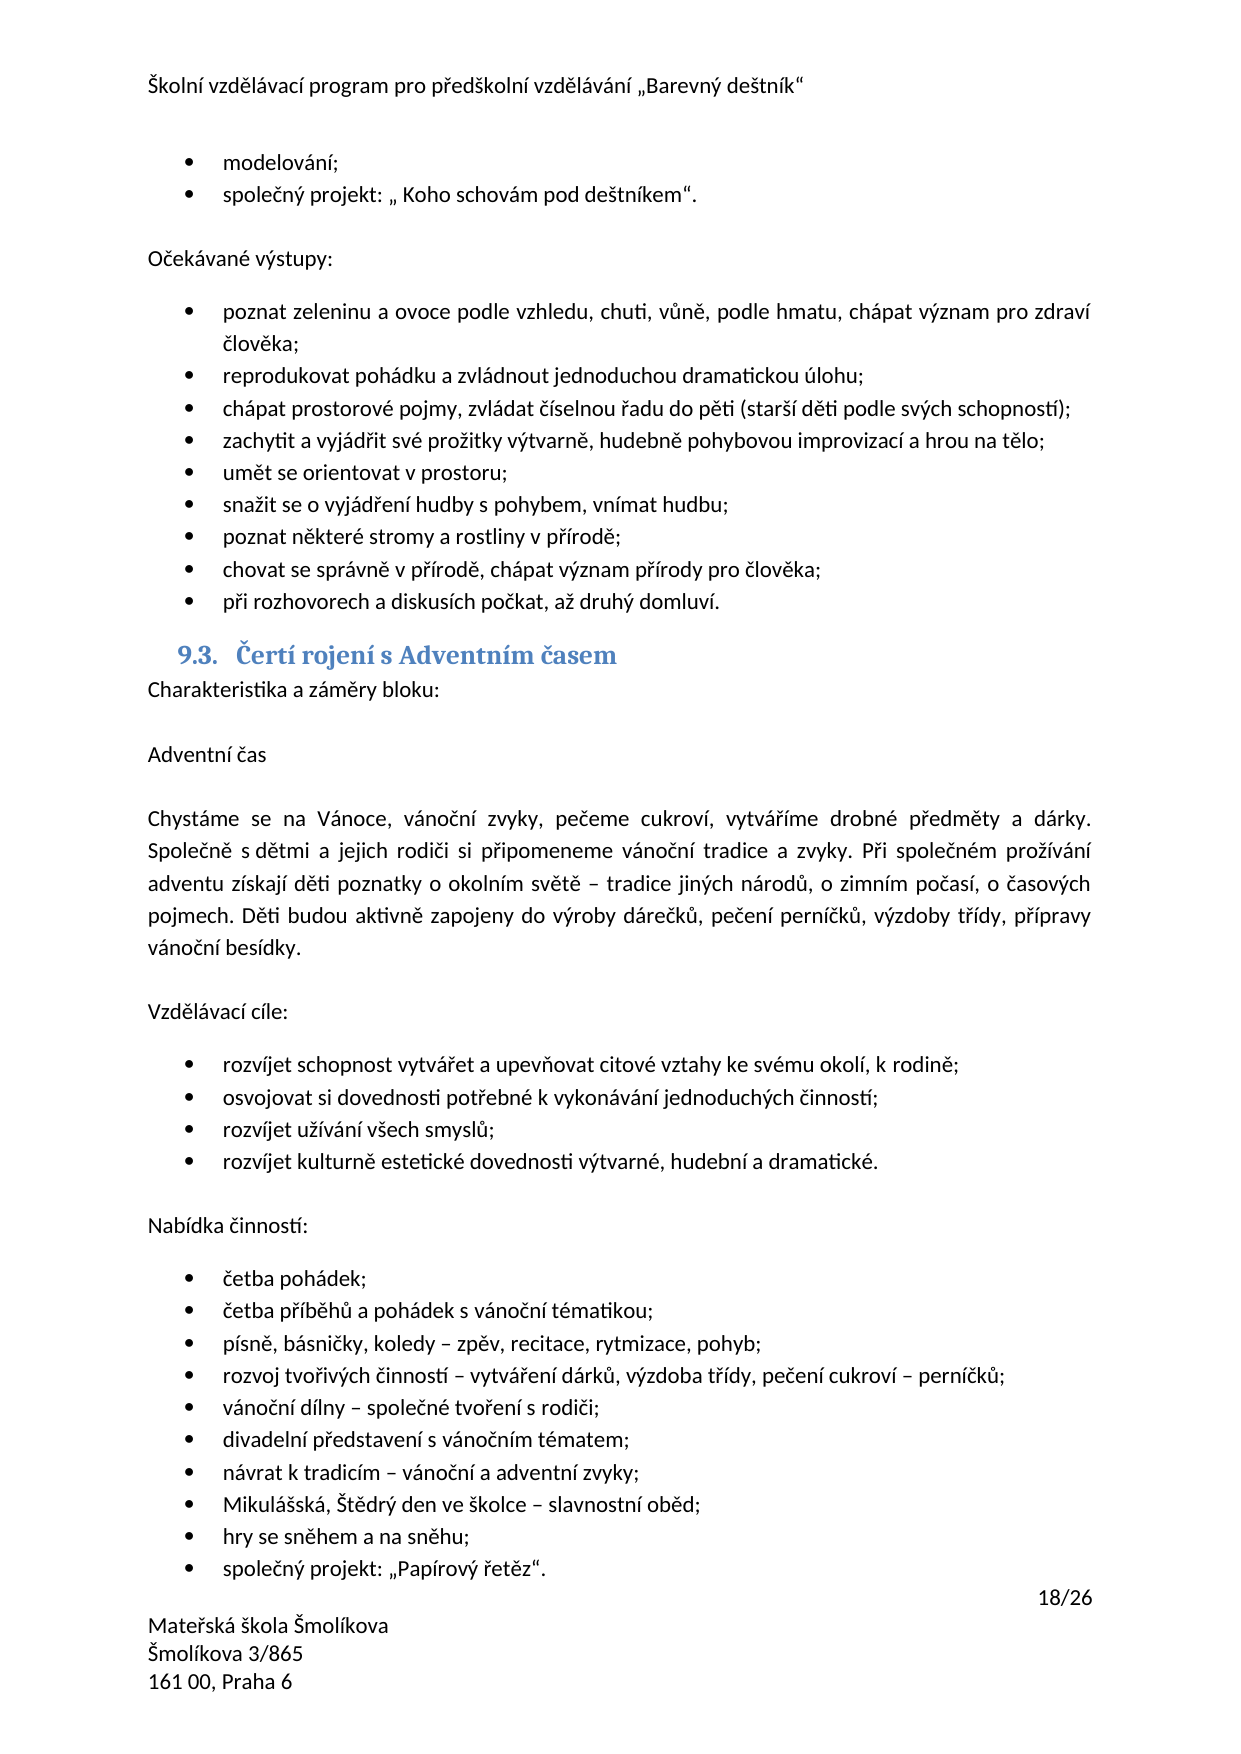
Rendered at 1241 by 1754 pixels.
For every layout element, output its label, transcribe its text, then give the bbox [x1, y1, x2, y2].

list divadelní představení s vánočním tématem; [185, 1425, 1093, 1453]
list Mikulášská, Štědrý den ve školce – slavnostní oběd; [185, 1490, 1093, 1518]
text Nabídka činností: [148, 1211, 1093, 1239]
list poznat některé stromy a rostliny v přírodě; [185, 522, 1093, 551]
list umět se orientovat v prostoru; [185, 458, 1093, 486]
list reprodukovat pohádku a zvládnout jednoduchou dramatickou úlohu; [185, 362, 1093, 389]
text Chystáme se na Vánoce, vánoční zvyky, pečeme cukroví, vytváříme drobné předměty a dárky. Společně s dětmi a jejich rodiči si připomeneme vánoční tradice a zvyky. Při společném prožívání adventu získají děti poznatky o okolním světě – tradice jiných národů, o zimním počasí, o časových pojmech. Děti budou aktivně zapojeny do výroby dárečků, pečení perníčků, výzdoby třídy, přípravy vánoční besídky. [148, 804, 1093, 961]
list snažit se o vyjádření hudby s pohybem, vnímat hudbu; [185, 490, 1093, 518]
list společný projekt: „ Koho schovám pod deštníkem“. [185, 180, 1093, 208]
list rozvíjet schopnost vytvářet a upevňovat citové vztahy ke svému okolí, k rodině; [185, 1051, 1093, 1078]
list chápat prostorové pojmy, zvládat číselnou řadu do pěti (starší děti podle svých schopností); [185, 394, 1093, 422]
list osvojovat si dovednosti potřebné k vykonávání jednoduchých činností; [185, 1083, 1093, 1111]
text Vzdělávací cíle: [148, 997, 1093, 1026]
list hry se sněhem a na sněhu; [185, 1522, 1093, 1550]
list četba pohádek; [185, 1264, 1093, 1292]
list rozvíjet užívání všech smyslů; [185, 1115, 1093, 1143]
list modelování; [185, 148, 1093, 176]
text Očekávané výstupy: [148, 244, 1093, 272]
list písně, básničky, koledy – zpěv, recitace, rytmizace, pohyb; [185, 1329, 1093, 1357]
subtitle Čertí rojení s Adventním časem [148, 640, 1093, 671]
list poznat zeleninu a ovoce podle vzhledu, chuti, vůně, podle hmatu, chápat význam pro zdraví člověka; [185, 297, 1093, 357]
list vánoční dílny – společné tvoření s rodiči; [185, 1393, 1093, 1421]
list zachytit a vyjádřit své prožitky výtvarně, hudebně pohybovou improvizací a hrou na tělo; [185, 426, 1093, 454]
list návrat k tradicím – vánoční a adventní zvyky; [185, 1458, 1093, 1486]
text Adventní čas [148, 740, 1093, 768]
text Charakteristika a záměry bloku: [148, 676, 1093, 704]
list při rozhovorech a diskusích počkat, až druhý domluví. [185, 587, 1093, 615]
list četba příběhů a pohádek s vánoční tématikou; [185, 1297, 1093, 1325]
list společný projekt: „Papírový řetěz“. [185, 1554, 1093, 1582]
list chovat se správně v přírodě, chápat význam přírody pro člověka; [185, 555, 1093, 583]
list rozvíjet kulturně estetické dovednosti výtvarné, hudební a dramatické. [185, 1147, 1093, 1175]
list rozvoj tvořivých činností – vytváření dárků, výzdoba třídy, pečení cukroví – perníčků; [185, 1361, 1093, 1389]
